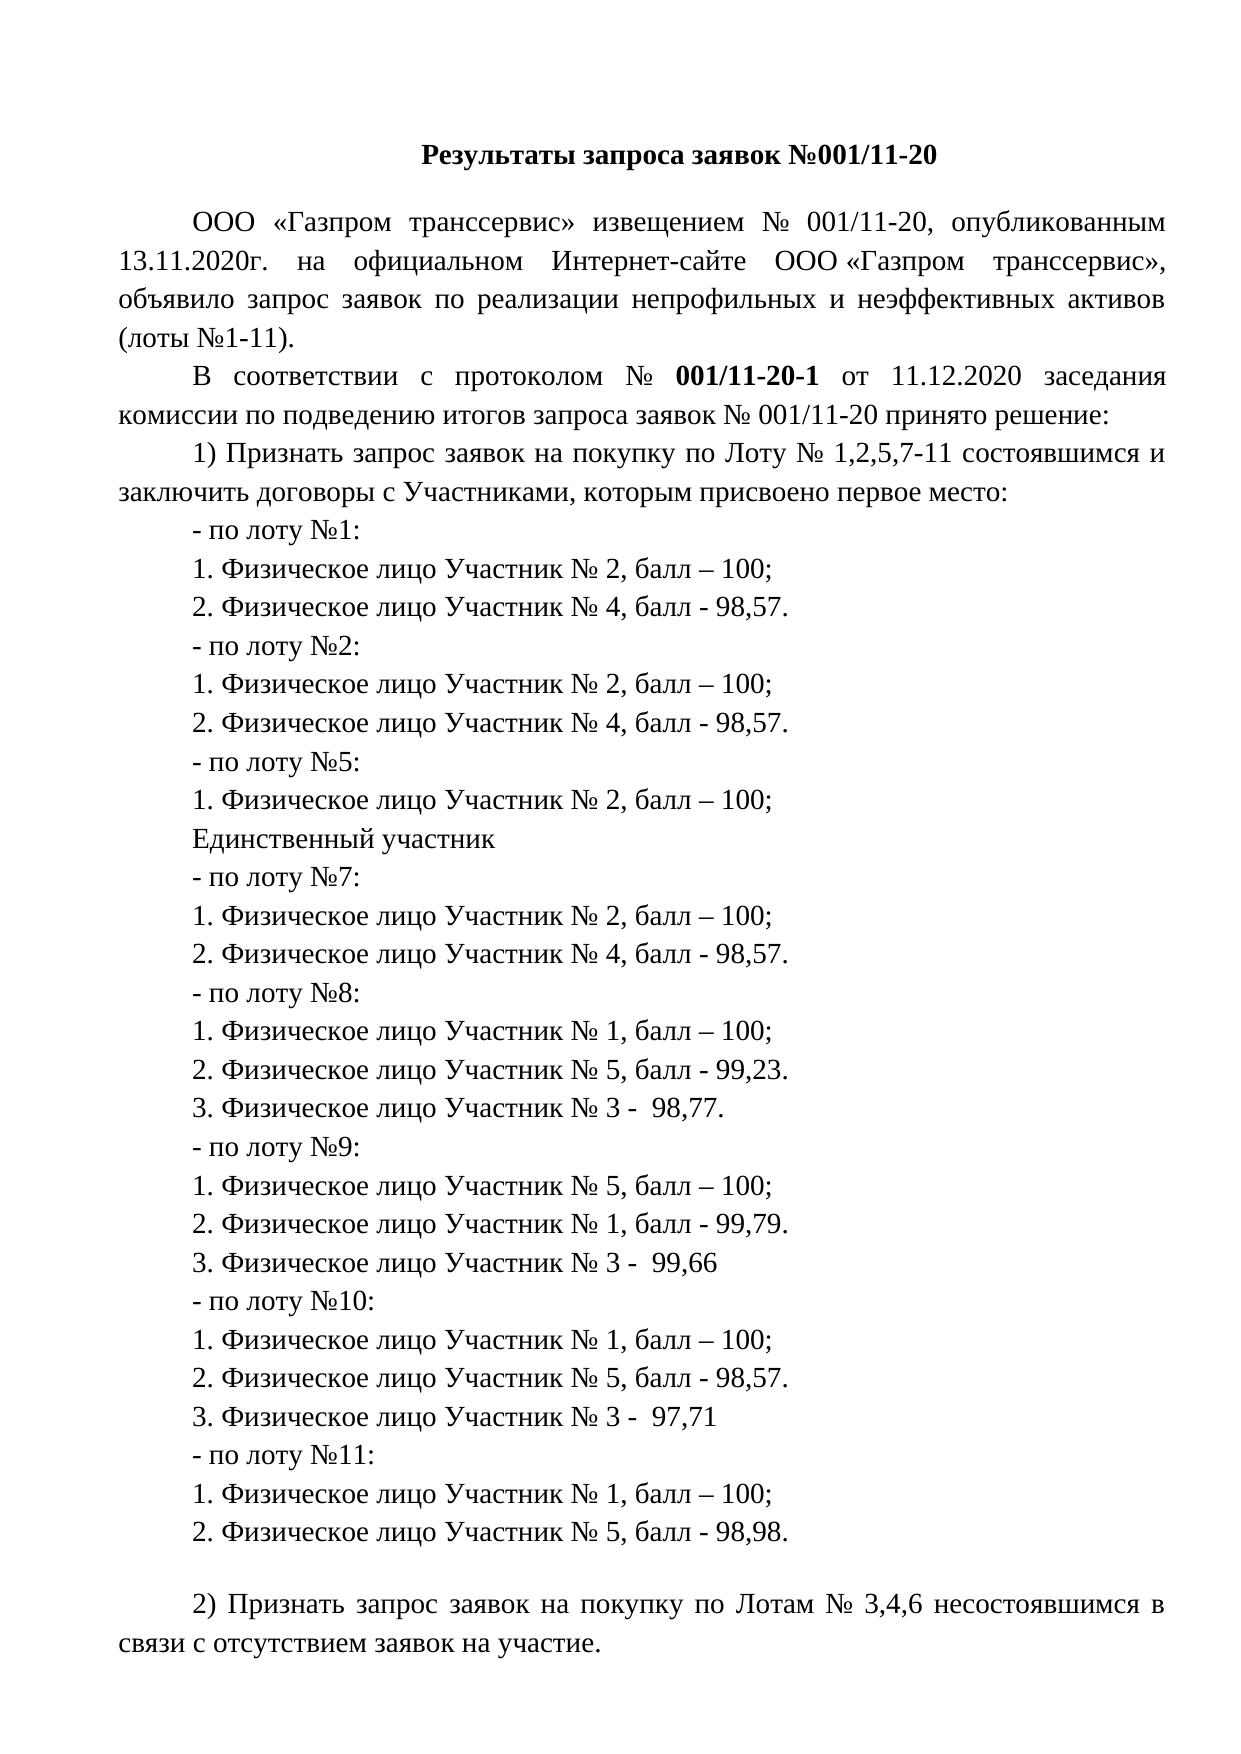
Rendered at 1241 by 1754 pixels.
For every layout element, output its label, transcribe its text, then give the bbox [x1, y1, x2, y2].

text - по лоту №10: [118, 1283, 1167, 1317]
text - по лоту №11: [118, 1437, 1167, 1471]
text 1. Физическое лицо Участник № 2, балл – 100; [118, 667, 1167, 700]
text 3. Физическое лицо Участник № 3 - 99,66 [118, 1245, 1167, 1278]
text 2. Физическое лицо Участник № 1, балл - 99,79. [118, 1206, 1167, 1240]
text - по лоту №2: [118, 628, 1167, 662]
text 1. Физическое лицо Участник № 2, балл – 100; [118, 782, 1167, 816]
text 2) Признать запрос заявок на покупку по Лотам № 3,4,6 несостоявшимся в связи с отсутствием заявок на участие. [118, 1587, 1167, 1659]
text Единственный участник [118, 821, 1167, 854]
text - по лоту №5: [118, 744, 1167, 777]
text Результаты запроса заявок №001/11-20 [118, 137, 1167, 171]
text 1. Физическое лицо Участник № 1, балл – 100; [118, 1322, 1167, 1355]
text 1) Признать запрос заявок на покупку по Лоту № 1,2,5,7-11 состоявшимся и заключить договоры с Участниками, которым присвоено первое место: [118, 435, 1167, 507]
text 2. Физическое лицо Участник № 4, балл - 98,57. [118, 936, 1167, 970]
text В соответствии с протоколом № 001/11-20-1 от 11.12.2020 заседания комиссии по подведению итогов запроса заявок № 001/11-20 принято решение: [118, 358, 1167, 430]
text 2. Физическое лицо Участник № 5, балл - 98,57. [118, 1360, 1167, 1394]
text 2. Физическое лицо Участник № 4, балл - 98,57. [118, 705, 1167, 739]
text 3. Физическое лицо Участник № 3 - 97,71 [118, 1399, 1167, 1432]
text 1. Физическое лицо Участник № 1, балл – 100; [118, 1476, 1167, 1509]
text 2. Физическое лицо Участник № 5, балл - 99,23. [118, 1052, 1167, 1086]
text - по лоту №8: [118, 975, 1167, 1008]
text ООО «Газпром транссервис» извещением № 001/11-20, опубликованным 13.11.2020г. на официальном Интернет-сайте ООО «Газпром транссервис», объявило запрос заявок по реализации непрофильных и неэффективных активов (лоты №1-11). [118, 204, 1167, 353]
text - по лоту №7: [118, 859, 1167, 893]
text 2. Физическое лицо Участник № 4, балл - 98,57. [118, 589, 1167, 623]
text 2. Физическое лицо Участник № 5, балл - 98,98. [118, 1514, 1167, 1548]
text 3. Физическое лицо Участник № 3 - 98,77. [118, 1091, 1167, 1124]
text 1. Физическое лицо Участник № 2, балл – 100; [118, 551, 1167, 584]
text 1. Физическое лицо Участник № 1, балл – 100; [118, 1013, 1167, 1047]
text 1. Физическое лицо Участник № 5, балл – 100; [118, 1168, 1167, 1201]
text - по лоту №1: [118, 512, 1167, 546]
text - по лоту №9: [118, 1129, 1167, 1163]
text 1. Физическое лицо Участник № 2, балл – 100; [118, 898, 1167, 931]
